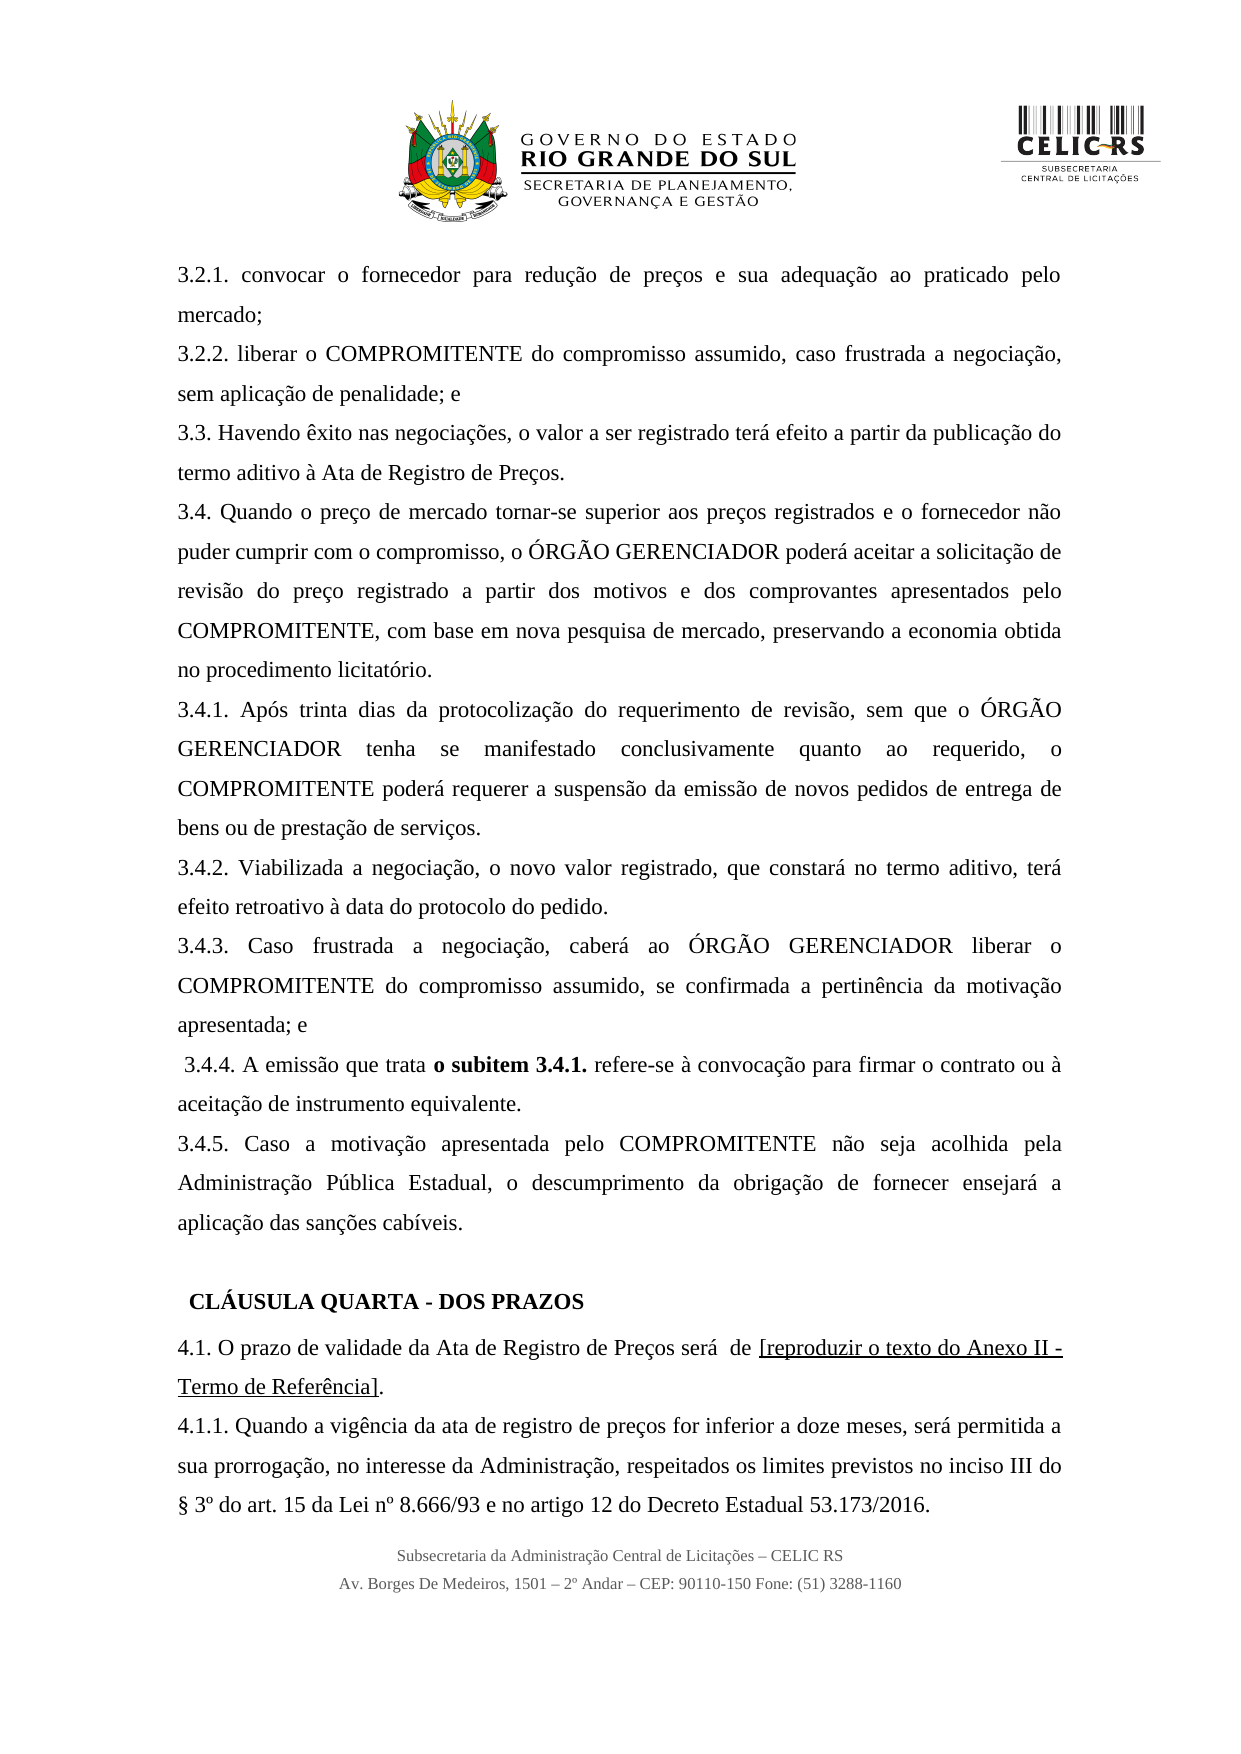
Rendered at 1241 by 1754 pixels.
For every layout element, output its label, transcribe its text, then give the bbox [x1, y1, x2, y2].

text 4.1. O prazo de validade da Ata de Registro de Preços será de [reproduzir o texto do Anexo II - Termo de Referência]. [177, 1334, 1063, 1399]
text 3.4. Quando o preço de mercado tornar-se superior aos preços registrados e o fornecedor não puder cumprir com o compromisso, o ÓRGÃO GERENCIADOR poderá aceitar a solicitação de revisão do preço registrado a partir dos motivos e dos comprovantes apresentados pelo COMPROMITENTE, com base em nova pesquisa de mercado, preservando a economia obtida no procedimento licitatório. [177, 498, 1063, 683]
table_header CLÁUSULA QUARTA - DOS PRAZOS [177, 1288, 1144, 1334]
picture [398, 100, 796, 222]
text 3.4.4. A emissão que trata o subitem 3.4.1. refere-se à convocação para firmar o contrato ou à aceitação de instrumento equivalente. [177, 1051, 1063, 1117]
picture [998, 101, 1163, 187]
text 3.4.5. Caso a motivação apresentada pelo COMPROMITENTE não seja acolhida pela Administração Pública Estadual, o descumprimento da obrigação de fornecer ensejará a aplicação das sanções cabíveis. [177, 1130, 1063, 1235]
text 3.3. Havendo êxito nas negociações, o valor a ser registrado terá efeito a partir da publicação do termo aditivo à Ata de Registro de Preços. [177, 419, 1063, 485]
text 3.4.2. Viabilizada a negociação, o novo valor registrado, que constará no termo aditivo, terá efeito retroativo à data do protocolo do pedido. [177, 854, 1063, 919]
text 3.4.3. Caso frustrada a negociação, caberá ao ÓRGÃO GERENCIADOR liberar o COMPROMITENTE do compromisso assumido, se confirmada a pertinência da motivação apresentada; e [177, 933, 1063, 1038]
text 3.2.1. convocar o fornecedor para redução de preços e sua adequação ao praticado pelo mercado; [177, 261, 1063, 327]
text 3.2.2. liberar o COMPROMITENTE do compromisso assumido, caso frustrada a negociação, sem aplicação de penalidade; e [177, 340, 1063, 406]
text 3.4.1. Após trinta dias da protocolização do requerimento de revisão, sem que o ÓRGÃO GERENCIADOR tenha se manifestado conclusivamente quanto ao requerido, o COMPROMITENTE poderá requerer a suspensão da emissão de novos pedidos de entrega de bens ou de prestação de serviços. [177, 696, 1063, 841]
text 4.1.1. Quando a vigência da ata de registro de preços for inferior a doze meses, será permitida a sua prorrogação, no interesse da Administração, respeitados os limites previstos no inciso III do § 3º do art. 15 da Lei nº 8.666/93 e no artigo 12 do Decreto Estadual 53.173/2016. [177, 1413, 1063, 1518]
